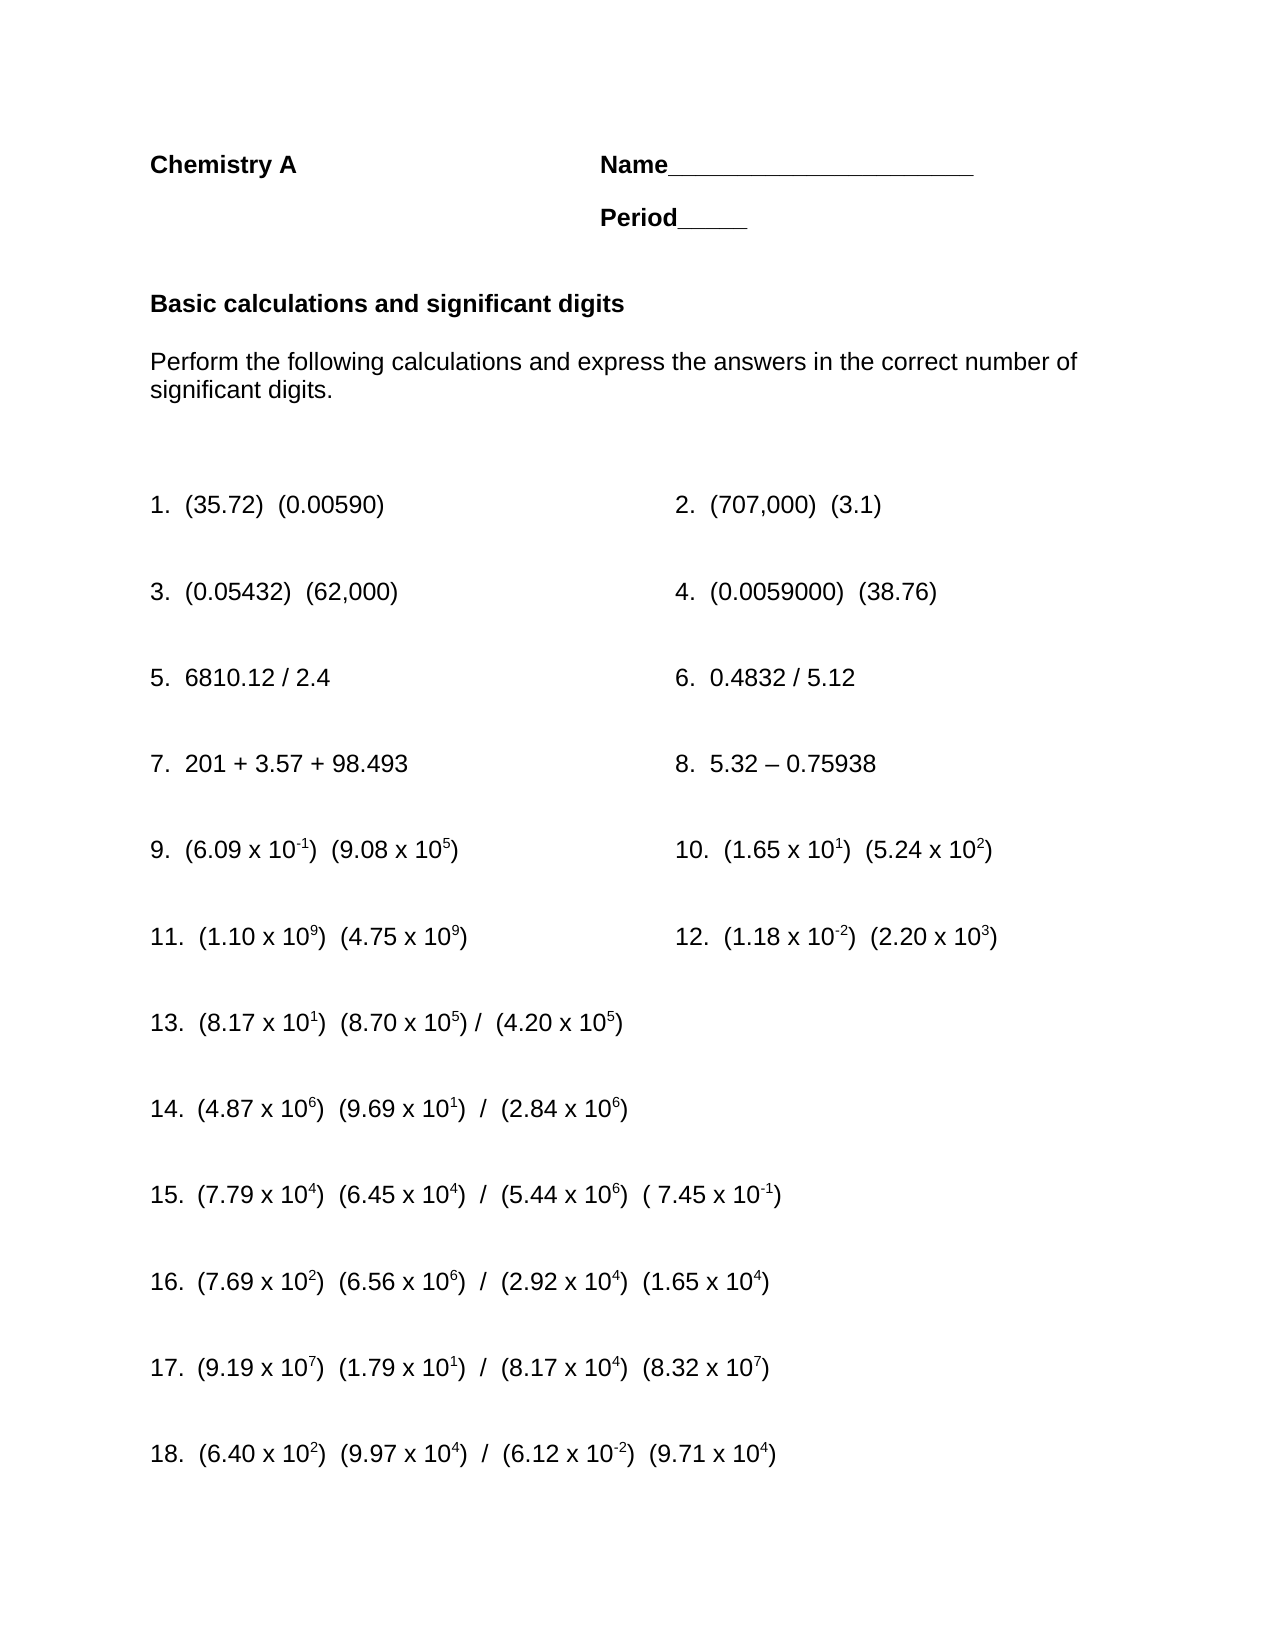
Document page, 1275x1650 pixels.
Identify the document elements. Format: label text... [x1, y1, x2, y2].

text 11. (1.10 x 109) (4.75 x 109) 12. (1.18 x 10-2) (2.20 x 103) [150, 922, 1125, 950]
list (7.69 x 102) (6.56 x 106) / (2.92 x 104) (1.65 x 104) [150, 1267, 1125, 1295]
text 13. (8.17 x 101) (8.70 x 105) / (4.20 x 105) [150, 1008, 1125, 1037]
list (9.19 x 107) (1.79 x 101) / (8.17 x 104) (8.32 x 107) [150, 1353, 1125, 1382]
text 18. (6.40 x 102) (9.97 x 104) / (6.12 x 10-2) (9.71 x 104) [150, 1439, 1125, 1468]
list (7.79 x 104) (6.45 x 104) / (5.44 x 106) ( 7.45 x 10-1) [150, 1180, 1125, 1209]
text Basic calculations and significant digits [150, 289, 1125, 318]
text 3. (0.05432) (62,000) 4. (0.0059000) (38.76) [150, 577, 1125, 605]
text Perform the following calculations and express the answers in the correct number of significant digits. [150, 347, 1125, 404]
text 9. (6.09 x 10-1) (9.08 x 105) 10. (1.65 x 101) (5.24 x 102) [150, 835, 1125, 864]
text 5. 6810.12 / 2.4 6. 0.4832 / 5.12 [150, 663, 1125, 692]
text 1. (35.72) (0.00590) 2. (707,000) (3.1) [150, 490, 1125, 519]
text 7. 201 + 3.57 + 98.493 8. 5.32 – 0.75938 [150, 749, 1125, 778]
subtitle Chemistry A Name______________________ [150, 150, 1125, 179]
text Period_____ [150, 203, 1125, 232]
list (4.87 x 106) (9.69 x 101) / (2.84 x 106) [150, 1094, 1125, 1123]
